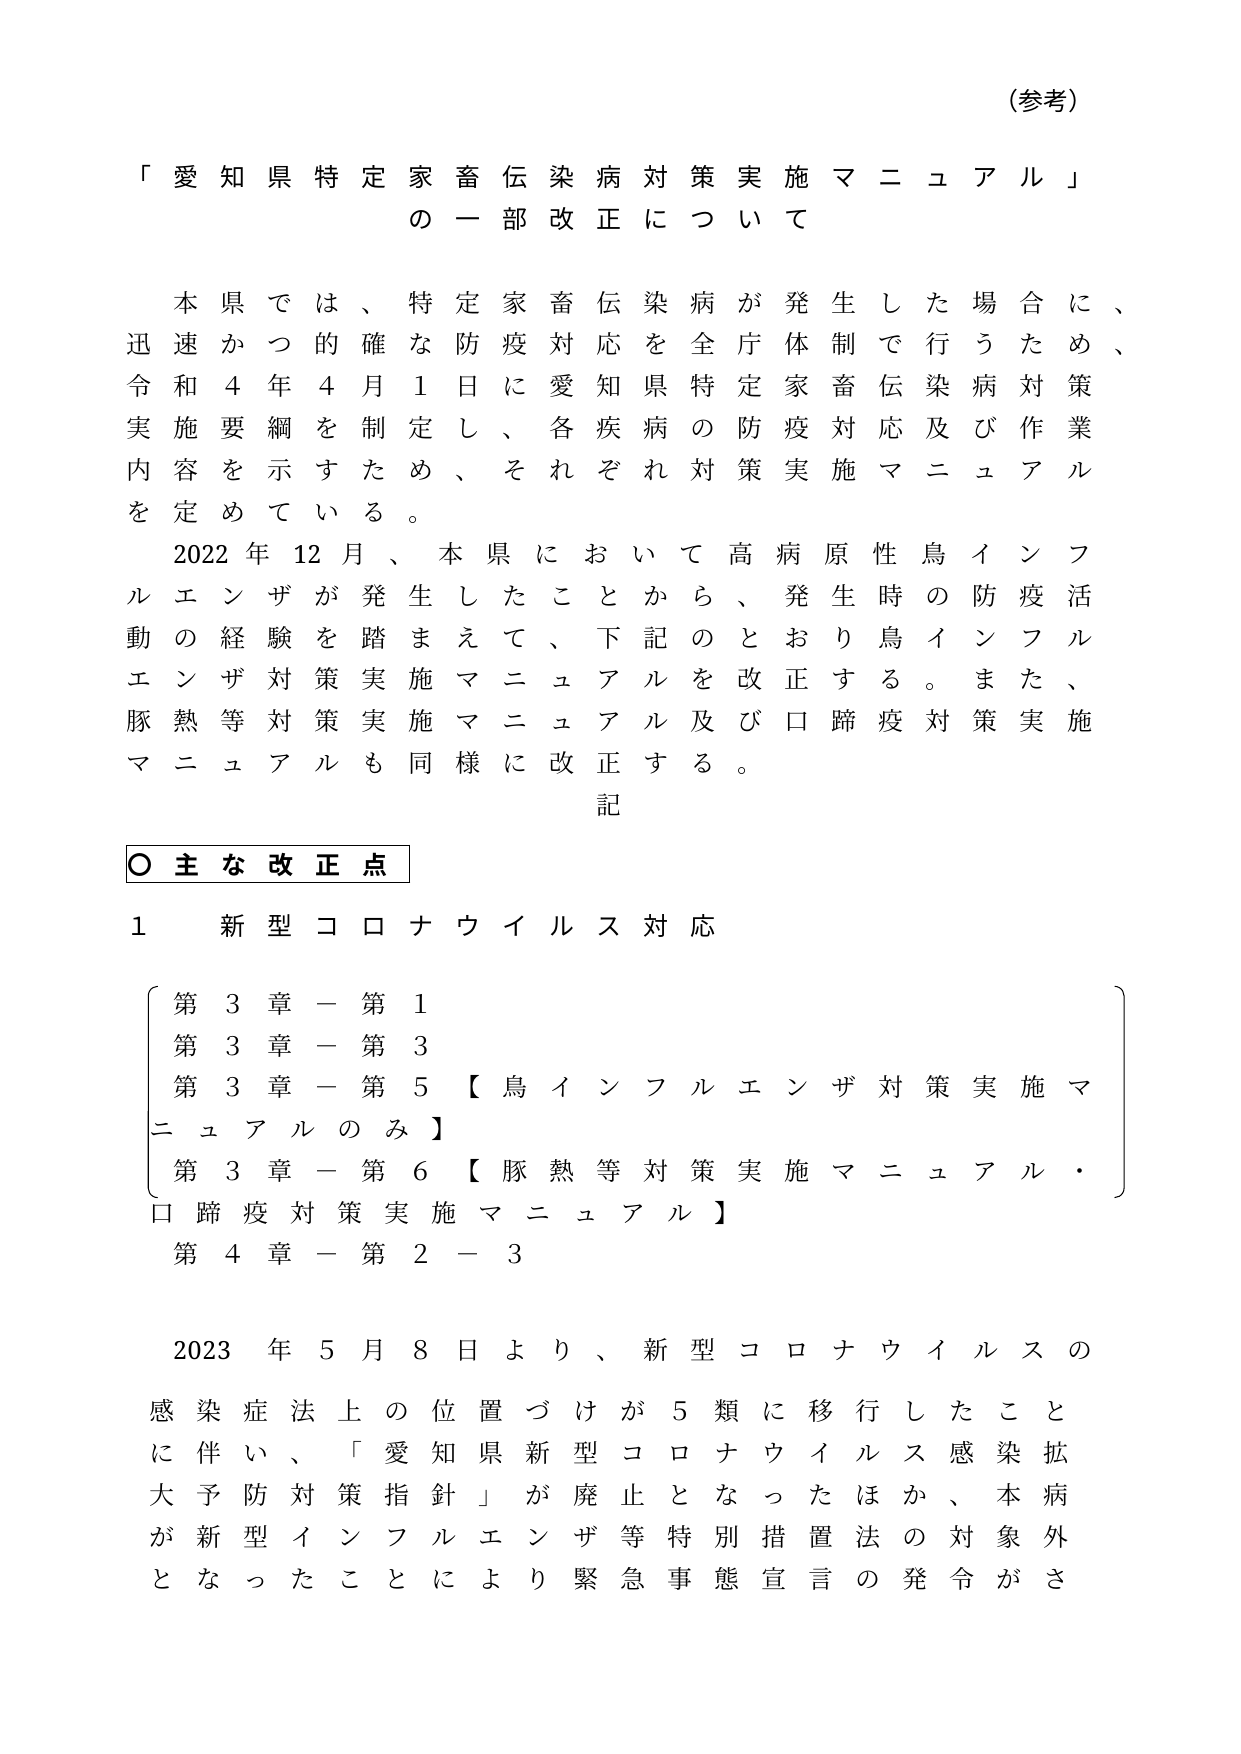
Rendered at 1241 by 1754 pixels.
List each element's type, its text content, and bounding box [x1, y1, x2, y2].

subtitle 記 [126, 785, 1114, 822]
text 本県では、特定家畜伝染病が発生した場合に、迅速かつ的確な防疫対応を全庁体制で行うため、令和４年４月１日に愛知県特定家畜伝染病対策実施要綱を制定し、各疾病の防疫対応及び作業内容を示すため、それぞれ対策実施マニュアルを定めている。 [126, 283, 1114, 529]
text 〇主な改正点 [126, 827, 1114, 900]
text 第４章－第２－３ [146, 1235, 1114, 1271]
text 「愛知県特定家畜伝染病対策実施マニュアル」の一部改正について [126, 158, 1114, 236]
text 第３章－第６【豚熱等対策実施マニュアル・口蹄疫対策実施マニュアル】 [146, 1151, 1114, 1230]
text １ 新型コロナウイルス対応 [126, 906, 1114, 942]
text 2022年12月、本県において高病原性鳥インフルエンザが発生したことから、発生時の防疫活動の経験を踏まえて、下記のとおり鳥インフルエンザ対策実施マニュアルを改正する。また、豚熱等対策実施マニュアル及び口蹄疫対策実施マニュアルも同様に改正する。 [126, 534, 1114, 780]
text 第３章－第５【鳥インフルエンザ対策実施マニュアルのみ】 [149, 1068, 1114, 1146]
text 第３章－第３ [149, 1026, 1114, 1062]
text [146, 1313, 1114, 1596]
text 第３章－第１ [146, 984, 1114, 1021]
